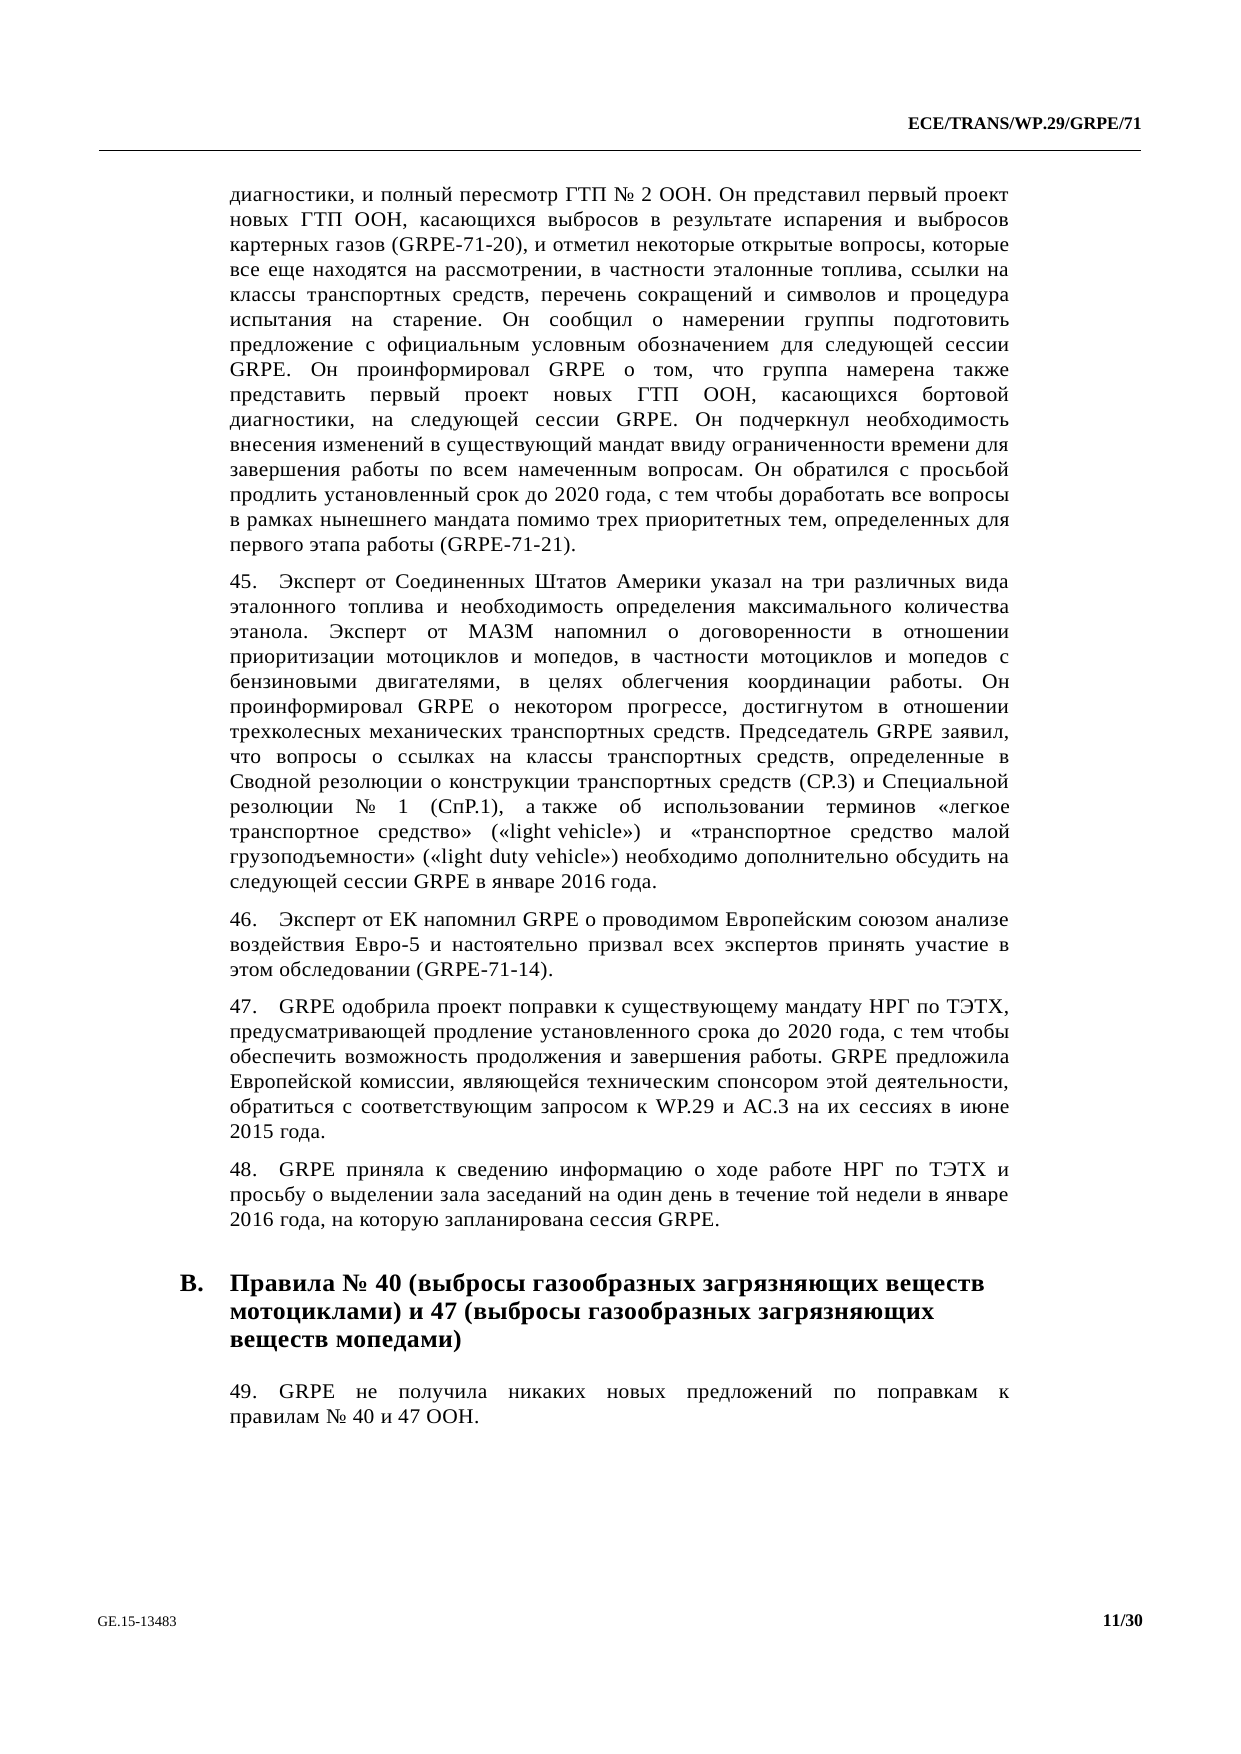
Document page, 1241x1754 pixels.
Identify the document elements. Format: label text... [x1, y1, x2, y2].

text 49. GRPE не получила никаких новых предложений по поправкам к правилам № 40 и 47 ООН. [229, 1378, 1011, 1428]
text 48. GRPE приняла к сведению информацию о ходе работе НРГ по ТЭТХ и просьбу о выделении зала заседаний на один день в течение той недели в январе 2016 года, на которую запланирована сессия GRPE. [229, 1156, 1011, 1231]
text 45. Эксперт от Соединенных Штатов Америки указал на три различных вида эталонного топлива и необходимость определения максимального количества этанола. Эксперт от МАЗМ напомнил о договоренности в отношении приоритизации мотоциклов и мопедов, в частности мотоциклов и мопедов с бензиновыми двигателями, в целях облегчения координации работы. Он проинформировал GRPE о некотором прогрессе, достигнутом в отношении трехколесных механических транспортных средств. Председатель GRPE заявил, что вопросы о ссылках на классы транспортных средств, определенные в Сводной резолюции о конструкции транспортных средств (СР.3) и Специальной резолюции № 1 (СпР.1), а также об использовании терминов «легкое транспортное средство» («light vehicle») и «транспортное средство малой грузоподъемности» («light duty vehicle») необходимо дополнительно обсудить на следующей сессии GRPE в январе 2016 года. [229, 569, 1011, 894]
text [229, 181, 1011, 556]
text 47. GRPE одобрила проект поправки к существующему мандату НРГ по ТЭТХ, предусматривающей продление установленного срока до 2020 года, с тем чтобы обеспечить возможность продолжения и завершения работы. GRPE предложила Европейской комиссии, являющейся техническим спонсором этой деятельности, обратиться с соответствующим запросом к WP.29 и АС.3 на их сессиях в июне 2015 года. [229, 994, 1011, 1144]
text B. Правила № 40 (выбросы газообразных загрязняющих веществ мотоциклами) и 47 (выбросы газообразных загрязняющих веществ мопедами) [97, 1269, 1011, 1353]
text 46. Эксперт от ЕК напомнил GRPE о проводимом Европейским союзом анализе воздействия Евро-5 и настоятельно призвал всех экспертов принять участие в этом обследовании (GRPE-71-14). [229, 906, 1011, 981]
